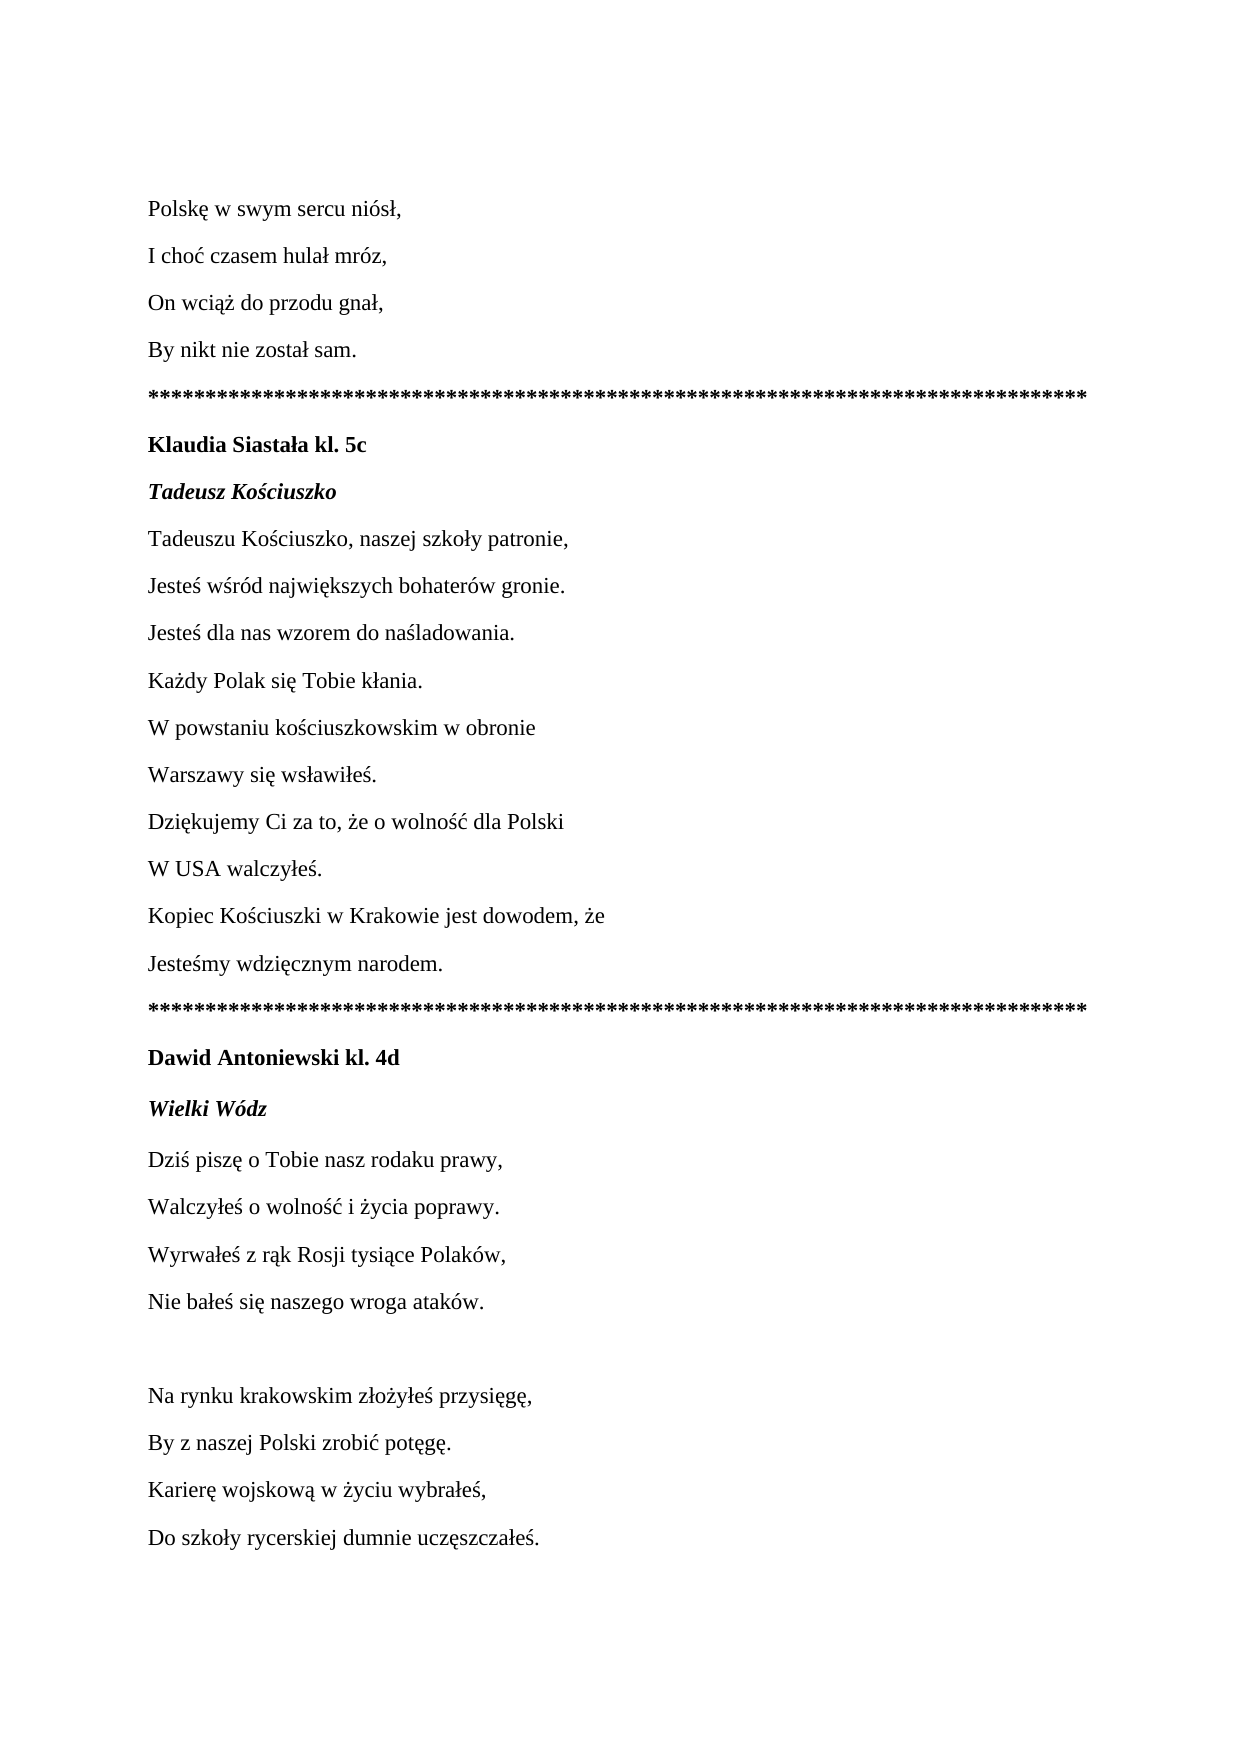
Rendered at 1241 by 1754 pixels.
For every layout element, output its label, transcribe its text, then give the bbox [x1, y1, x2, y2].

text Klaudia Siastała kl. 5c [148, 431, 1093, 457]
text Dziękujemy Ci za to, że o wolność dla Polski [148, 808, 1093, 834]
text Jesteśmy wdzięcznym narodem. [148, 950, 1093, 976]
text By nikt nie został sam. [148, 336, 1093, 363]
text Nie bałeś się naszego wroga ataków. [148, 1288, 1093, 1314]
text Dziś piszę o Tobie nasz rodaku prawy, [148, 1146, 1093, 1173]
text Na rynku krakowskim złożyłeś przysięgę, [148, 1382, 1093, 1408]
text Wielki Wódz [148, 1095, 1093, 1122]
text Wyrwałeś z rąk Rosji tysiące Polaków, [148, 1241, 1093, 1267]
text Walczyłeś o wolność i życia poprawy. [148, 1193, 1093, 1220]
text Jesteś wśród największych bohaterów gronie. [148, 572, 1093, 599]
text ********************************************************************************** [148, 997, 1093, 1023]
text Tadeusz Kościuszko [148, 478, 1093, 504]
text W powstaniu kościuszkowskim w obronie [148, 714, 1093, 740]
text On wciąż do przodu gnał, [148, 289, 1093, 316]
text ********************************************************************************** [148, 383, 1093, 410]
text Tadeuszu Kościuszko, naszej szkoły patronie, [148, 525, 1093, 551]
text Warszawy się wsławiłeś. [148, 761, 1093, 787]
text I choć czasem hulał mróz, [148, 242, 1093, 268]
text Dawid Antoniewski kl. 4d [148, 1044, 1093, 1071]
text Do szkoły rycerskiej dumnie uczęszczałeś. [148, 1524, 1093, 1550]
text Polskę w swym sercu niósł, [148, 195, 1093, 221]
text Każdy Polak się Tobie kłania. [148, 667, 1093, 693]
text Kopiec Kościuszki w Krakowie jest dowodem, że [148, 903, 1093, 929]
text By z naszej Polski zrobić potęgę. [148, 1429, 1093, 1456]
text W USA walczyłeś. [148, 855, 1093, 882]
text Karierę wojskową w życiu wybrałeś, [148, 1477, 1093, 1503]
text Jesteś dla nas wzorem do naśladowania. [148, 619, 1093, 646]
